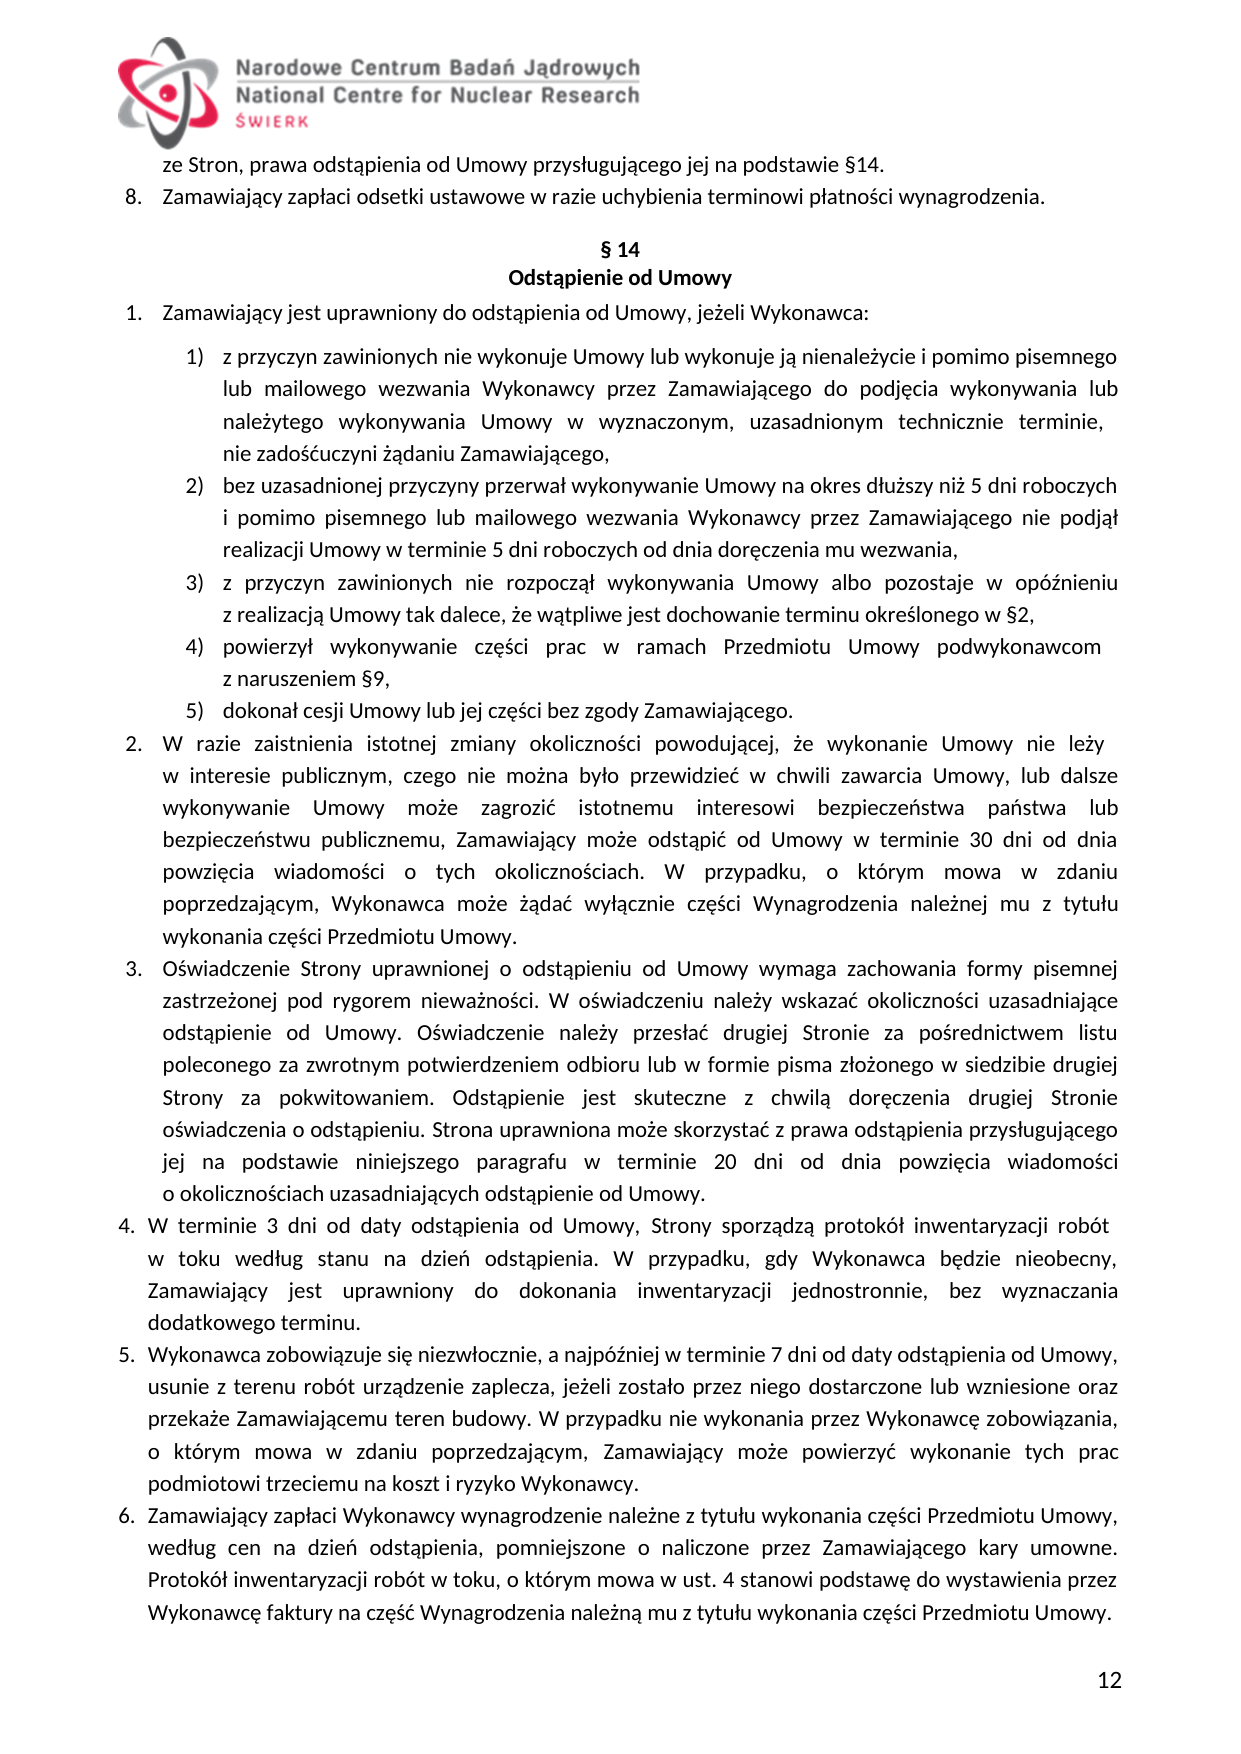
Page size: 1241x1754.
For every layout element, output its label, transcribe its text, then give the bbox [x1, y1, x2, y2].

list Zamawiający zapłaci Wykonawcy wynagrodzenie należne z tytułu wykonania części Przedmiotu Umowy, według cen na dzień odstąpienia, pomniejszone o naliczone przez Zamawiającego kary umowne. Protokół inwentaryzacji robót w toku, o którym mowa w ust. 4 stanowi podstawę do wystawienia przez Wykonawcę faktury na część Wynagrodzenia należną mu z tytułu wykonania części Przedmiotu Umowy. [118, 1501, 1120, 1626]
list z przyczyn zawinionych nie wykonuje Umowy lub wykonuje ją nienależycie i pomimo pisemnego lub mailowego wezwania Wykonawcy przez Zamawiającego do podjęcia wykonywania lub należytego wykonywania Umowy w wyznaczonym, uzasadnionym technicznie terminie, nie zadośćuczyni żądaniu Zamawiającego, [185, 342, 1120, 467]
list powierzył wykonywanie części prac w ramach Przedmiotu Umowy podwykonawcom z naruszeniem §9, [185, 632, 1120, 692]
list bez uzasadnionej przyczyny przerwał wykonywanie Umowy na okres dłuższy niż 5 dni roboczych i pomimo pisemnego lub mailowego wezwania Wykonawcy przez Zamawiającego nie podjął realizacji Umowy w terminie 5 dni roboczych od dnia doręczenia mu wezwania, [185, 471, 1120, 563]
list W terminie 3 dni od daty odstąpienia od Umowy, Strony sporządzą protokół inwentaryzacji robót w toku według stanu na dzień odstąpienia. W przypadku, gdy Wykonawca będzie nieobecny, Zamawiający jest uprawniony do dokonania inwentaryzacji jednostronnie, bez wyznaczania dodatkowego terminu. [118, 1211, 1120, 1336]
subtitle § 14 Odstąpienie od Umowy [118, 235, 1122, 291]
list Wykonawca zobowiązuje się niezwłocznie, a najpóźniej w terminie 7 dni od daty odstąpienia od Umowy, usunie z terenu robót urządzenie zaplecza, jeżeli zostało przez niego dostarczone lub wzniesione oraz przekaże Zamawiającemu teren budowy. W przypadku nie wykonania przez Wykonawcę zobowiązania, o którym mowa w zdaniu poprzedzającym, Zamawiający może powierzyć wykonanie tych prac podmiotowi trzeciemu na koszt i ryzyko Wykonawcy. [118, 1340, 1120, 1497]
list dokonał cesji Umowy lub jej części bez zgody Zamawiającego. [185, 696, 1120, 724]
list Oświadczenie Strony uprawnionej o odstąpieniu od Umowy wymaga zachowania formy pisemnej zastrzeżonej pod rygorem nieważności. W oświadczeniu należy wskazać okoliczności uzasadniające odstąpienie od Umowy. Oświadczenie należy przesłać drugiej Stronie za pośrednictwem listu poleconego za zwrotnym potwierdzeniem odbioru lub w formie pisma złożonego w siedzibie drugiej Strony za pokwitowaniem. Odstąpienie jest skuteczne z chwilą doręczenia drugiej Stronie oświadczenia o odstąpieniu. Strona uprawniona może skorzystać z prawa odstąpienia przysługującego jej na podstawie niniejszego paragrafu w terminie 20 dni od dnia powzięcia wiadomości o okolicznościach uzasadniających odstąpienie od Umowy. [125, 954, 1120, 1207]
picture [118, 37, 641, 151]
list Zamawiający jest uprawniony do odstąpienia od Umowy, jeżeli Wykonawca: [125, 298, 1120, 326]
list W razie zaistnienia istotnej zmiany okoliczności powodującej, że wykonanie Umowy nie leży w interesie publicznym, czego nie można było przewidzieć w chwili zawarcia Umowy, lub dalsze wykonywanie Umowy może zagrozić istotnemu interesowi bezpieczeństwa państwa lub bezpieczeństwu publicznemu, Zamawiający może odstąpić od Umowy w terminie 30 dni od dnia powzięcia wiadomości o tych okolicznościach. W przypadku, o którym mowa w zdaniu poprzedzającym, Wykonawca może żądać wyłącznie części Wynagrodzenia należnej mu z tytułu wykonania części Przedmiotu Umowy. [125, 729, 1120, 950]
list Zamawiający zapłaci odsetki ustawowe w razie uchybienia terminowi płatności wynagrodzenia. [125, 182, 1122, 210]
list z przyczyn zawinionych nie rozpoczął wykonywania Umowy albo pozostaje w opóźnieniu z realizacją Umowy tak dalece, że wątpliwe jest dochowanie terminu określonego w §2, [185, 568, 1120, 628]
